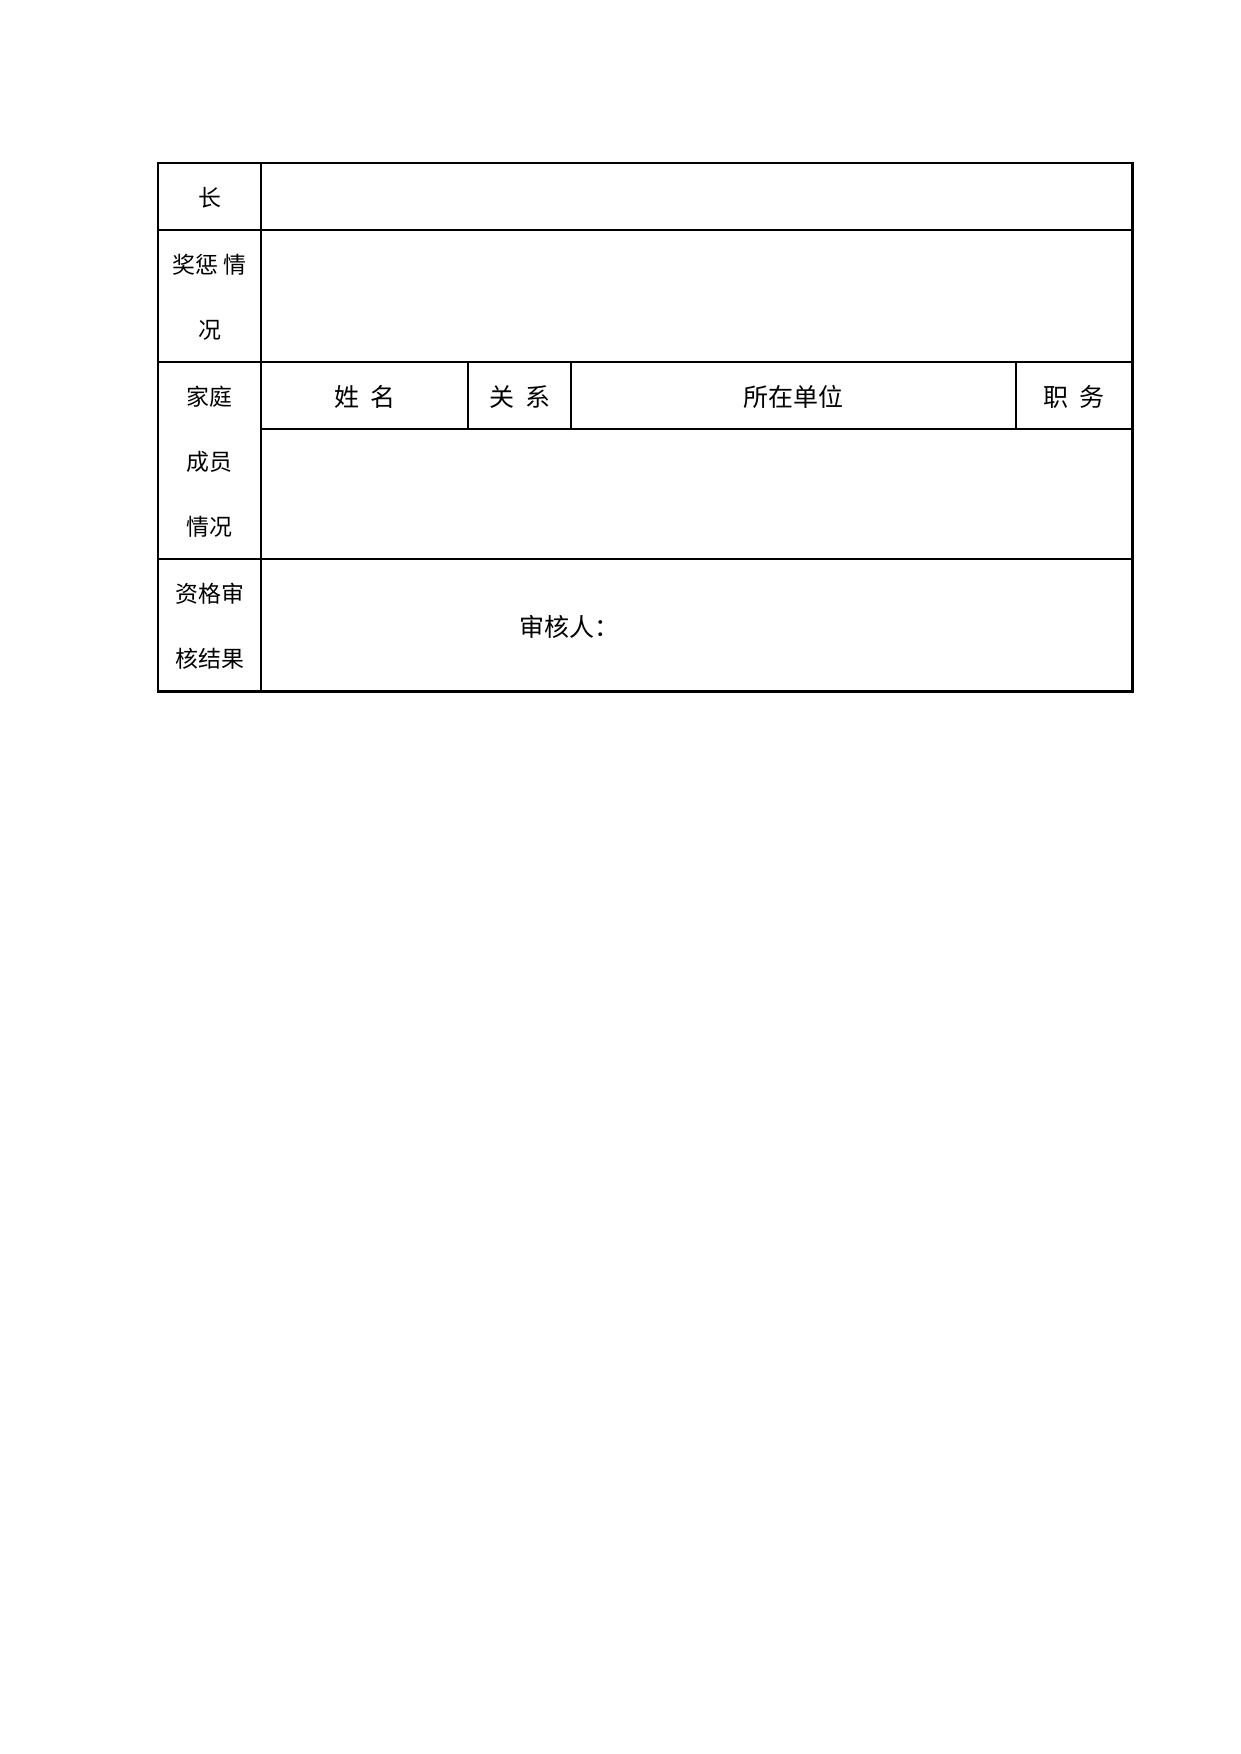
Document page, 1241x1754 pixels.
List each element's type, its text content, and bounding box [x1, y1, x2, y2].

table_cell 审核人： [262, 560, 1131, 690]
table_cell [262, 231, 1131, 361]
table_cell 姓 名 [262, 363, 467, 428]
table_cell 职 务 [1017, 363, 1131, 428]
table_cell 关 系 [469, 363, 570, 428]
table_cell 爱好 特长 [159, 164, 260, 229]
table_cell 奖惩 情况 [159, 231, 260, 361]
table_cell [262, 164, 1131, 229]
table_cell 资格审核结果 [159, 560, 260, 690]
table_cell 家庭 成员 情况 [159, 363, 260, 558]
table_cell [262, 430, 1131, 558]
table_cell 所在单位 [572, 363, 1015, 428]
